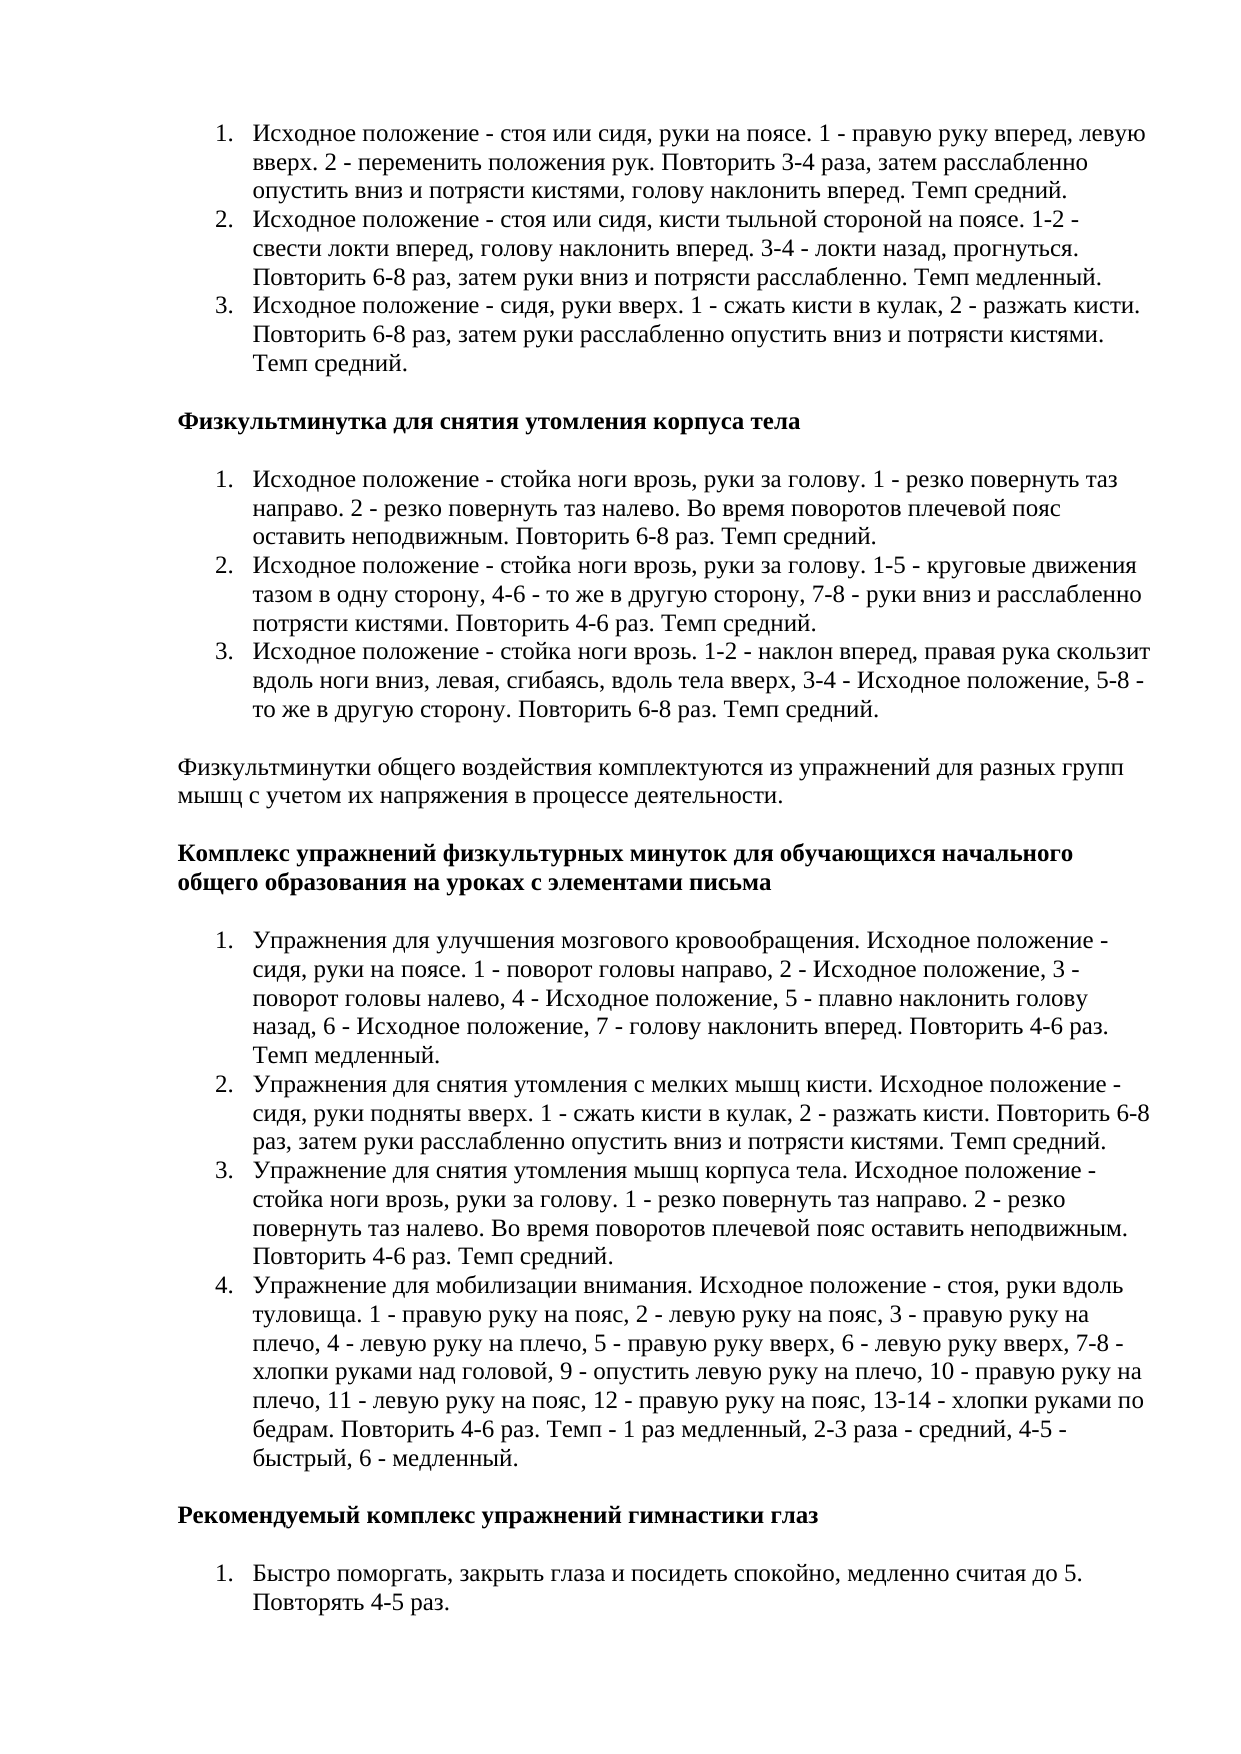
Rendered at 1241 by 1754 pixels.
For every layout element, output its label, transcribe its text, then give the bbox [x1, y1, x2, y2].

list Исходное положение - стойка ноги врозь, руки за голову. 1-5 - круговые движения тазом в одну сторону, 4-6 - то же в другую сторону, 7-8 - руки вниз и расслабленно потрясти кистями. Повторить 4-6 раз. Темп средний. [215, 550, 1152, 636]
text Рекомендуемый комплекс упражнений гимнастики глаз [177, 1501, 1152, 1529]
list Исходное положение - стойка ноги врозь, руки за голову. 1 - резко повернуть таз направо. 2 - резко повернуть таз налево. Во время поворотов плечевой пояс оставить неподвижным. Повторить 6-8 раз. Темп средний. [215, 464, 1152, 550]
list Исходное положение - сидя, руки вверх. 1 - сжать кисти в кулак, 2 - разжать кисти. Повторить 6-8 раз, затем руки расслабленно опустить вниз и потрясти кистями. Темп средний. [215, 291, 1152, 377]
text Комплекс упражнений физкультурных минуток для обучающихся начального общего образования на уроках с элементами письма [177, 838, 1152, 896]
list Упражнение для снятия утомления мышц корпуса тела. Исходное положение - стойка ноги врозь, руки за голову. 1 - резко повернуть таз направо. 2 - резко повернуть таз налево. Во время поворотов плечевой пояс оставить неподвижным. Повторить 4-6 раз. Темп средний. [215, 1155, 1152, 1270]
list Упражнения для улучшения мозгового кровообращения. Исходное положение - сидя, руки на поясе. 1 - поворот головы направо, 2 - Исходное положение, 3 - поворот головы налево, 4 - Исходное положение, 5 - плавно наклонить голову назад, 6 - Исходное положение, 7 - голову наклонить вперед. Повторить 4-6 раз. Темп медленный. [215, 925, 1152, 1069]
list Исходное положение - стоя или сидя, кисти тыльной стороной на поясе. 1-2 - свести локти вперед, голову наклонить вперед. 3-4 - локти назад, прогнуться. Повторить 6-8 раз, затем руки вниз и потрясти расслабленно. Темп медленный. [215, 204, 1152, 291]
text Физкультминутки общего воздействия комплектуются из упражнений для разных групп мышц с учетом их напряжения в процессе деятельности. [177, 752, 1152, 809]
list Упражнение для мобилизации внимания. Исходное положение - стоя, руки вдоль туловища. 1 - правую руку на пояс, 2 - левую руку на пояс, 3 - правую руку на плечо, 4 - левую руку на плечо, 5 - правую руку вверх, 6 - левую руку вверх, 7-8 - хлопки руками над головой, 9 - опустить левую руку на плечо, 10 - правую руку на плечо, 11 - левую руку на пояс, 12 - правую руку на пояс, 13-14 - хлопки руками по бедрам. Повторить 4-6 раз. Темп - 1 раз медленный, 2-3 раза - средний, 4-5 - быстрый, 6 - медленный. [215, 1270, 1152, 1471]
text Физкультминутка для снятия утомления корпуса тела [177, 406, 1152, 435]
list Упражнения для снятия утомления с мелких мышц кисти. Исходное положение - сидя, руки подняты вверх. 1 - сжать кисти в кулак, 2 - разжать кисти. Повторить 6-8 раз, затем руки расслабленно опустить вниз и потрясти кистями. Темп средний. [215, 1069, 1152, 1155]
list Быстро поморгать, закрыть глаза и посидеть спокойно, медленно считая до 5. Повторять 4-5 раз. [215, 1558, 1152, 1616]
list Исходное положение - стоя или сидя, руки на поясе. 1 - правую руку вперед, левую вверх. 2 - переменить положения рук. Повторить 3-4 раза, затем расслабленно опустить вниз и потрясти кистями, голову наклонить вперед. Темп средний. [215, 118, 1152, 204]
list Исходное положение - стойка ноги врозь. 1-2 - наклон вперед, правая рука скользит вдоль ноги вниз, левая, сгибаясь, вдоль тела вверх, 3-4 - Исходное положение, 5-8 - то же в другую сторону. Повторить 6-8 раз. Темп средний. [215, 636, 1152, 723]
